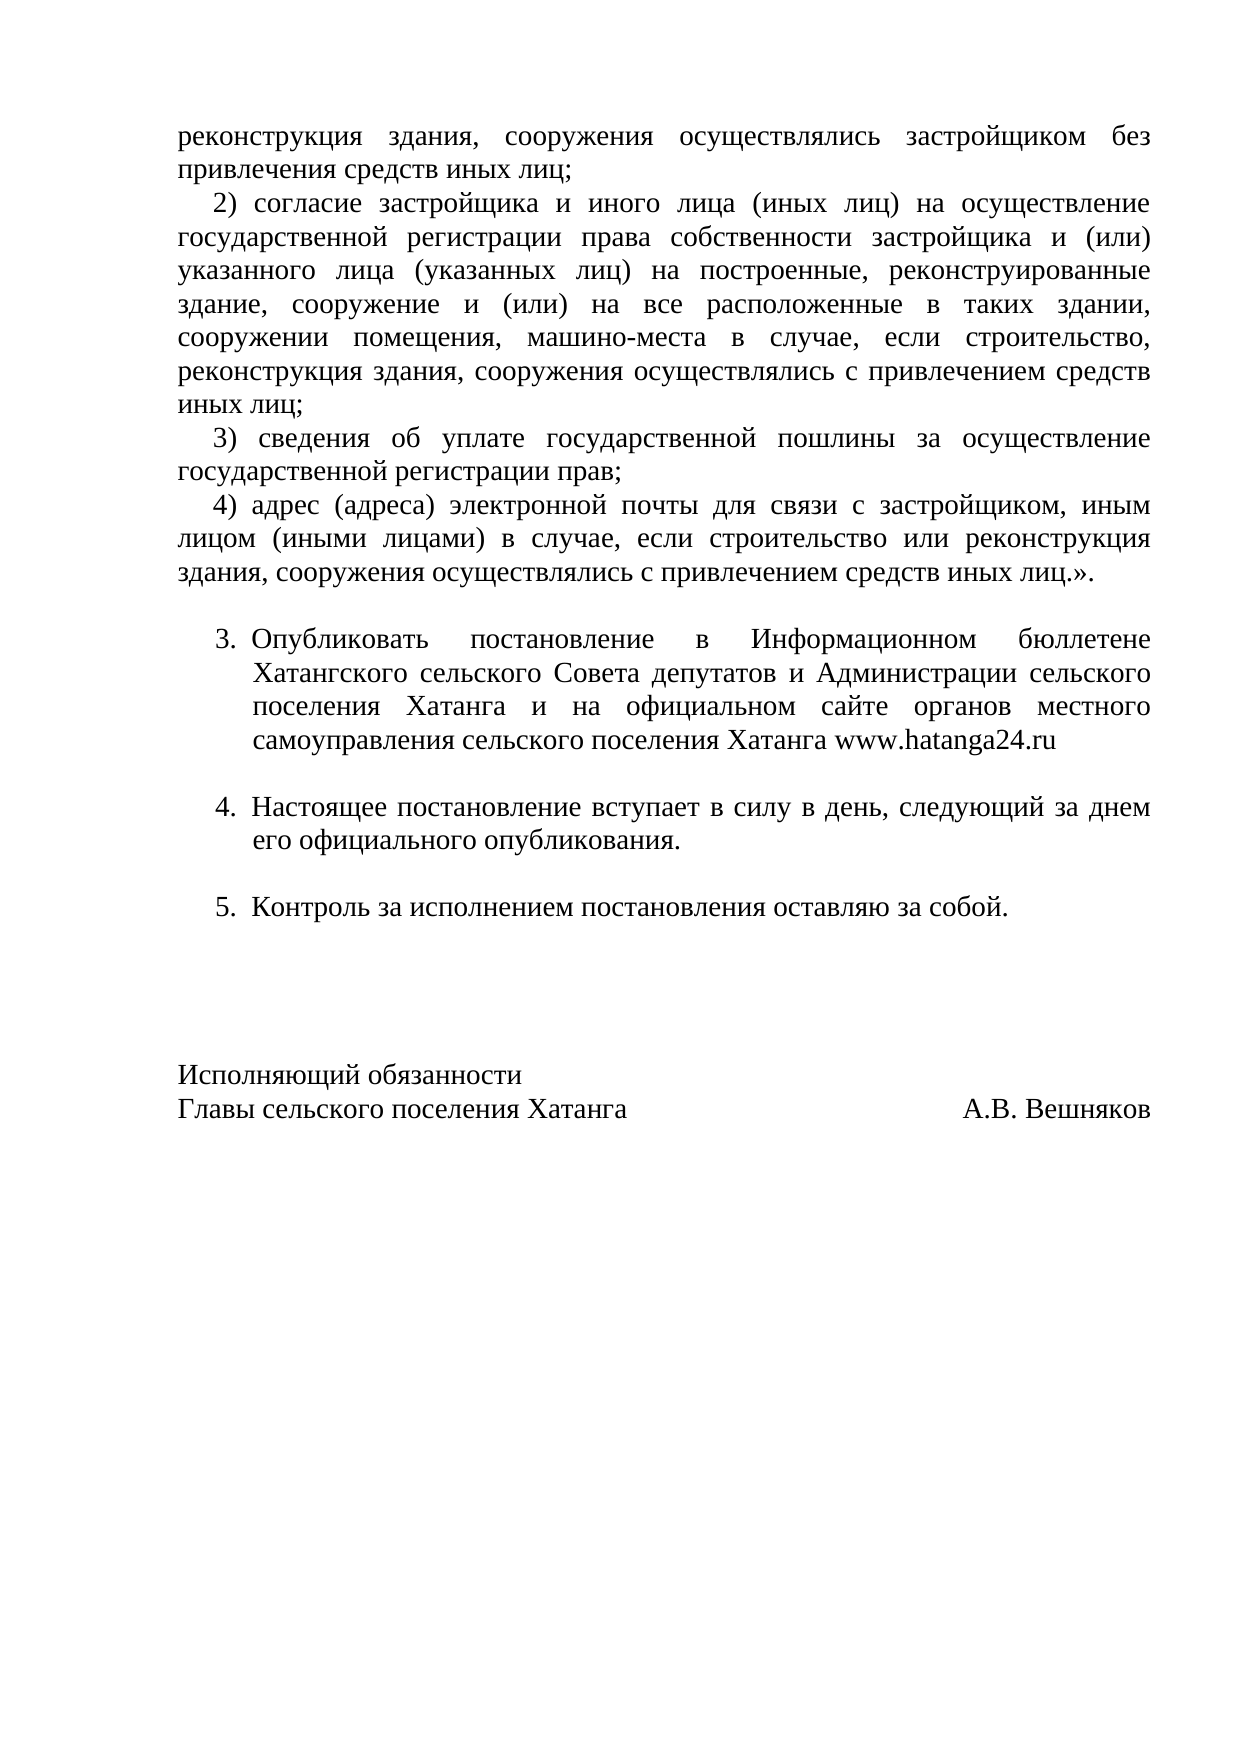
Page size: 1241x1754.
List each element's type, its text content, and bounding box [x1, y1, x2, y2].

text 3) сведения об уплате государственной пошлины за осуществление государственной регистрации прав; [177, 420, 1152, 487]
text Исполняющий обязанности [177, 1057, 1152, 1091]
list Контроль за исполнением постановления оставляю за собой. [215, 889, 1152, 923]
list Опубликовать постановление в Информационном бюллетене Хатангского сельского Совета депутатов и Администрации сельского поселения Хатанга и на официальном сайте органов местного самоуправления сельского поселения Хатанга www.hatanga24.ru [215, 621, 1152, 755]
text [177, 118, 1152, 185]
text 4) адрес (адреса) электронной почты для связи с застройщиком, иным лицом (иными лицами) в случае, если строительство или реконструкция здания, сооружения осуществлялись с привлечением средств иных лиц.». [177, 487, 1152, 588]
text Главы сельского поселения Хатанга А.В. Вешняков [177, 1091, 1152, 1124]
text 2) согласие застройщика и иного лица (иных лиц) на осуществление государственной регистрации права собственности застройщика и (или) указанного лица (указанных лиц) на построенные, реконструированные здание, сооружение и (или) на все расположенные в таких здании, сооружении помещения, машино-места в случае, если строительство, реконструкция здания, сооружения осуществлялись с привлечением средств иных лиц; [177, 185, 1152, 420]
list Настоящее постановление вступает в силу в день, следующий за днем его официального опубликования. [215, 789, 1152, 856]
